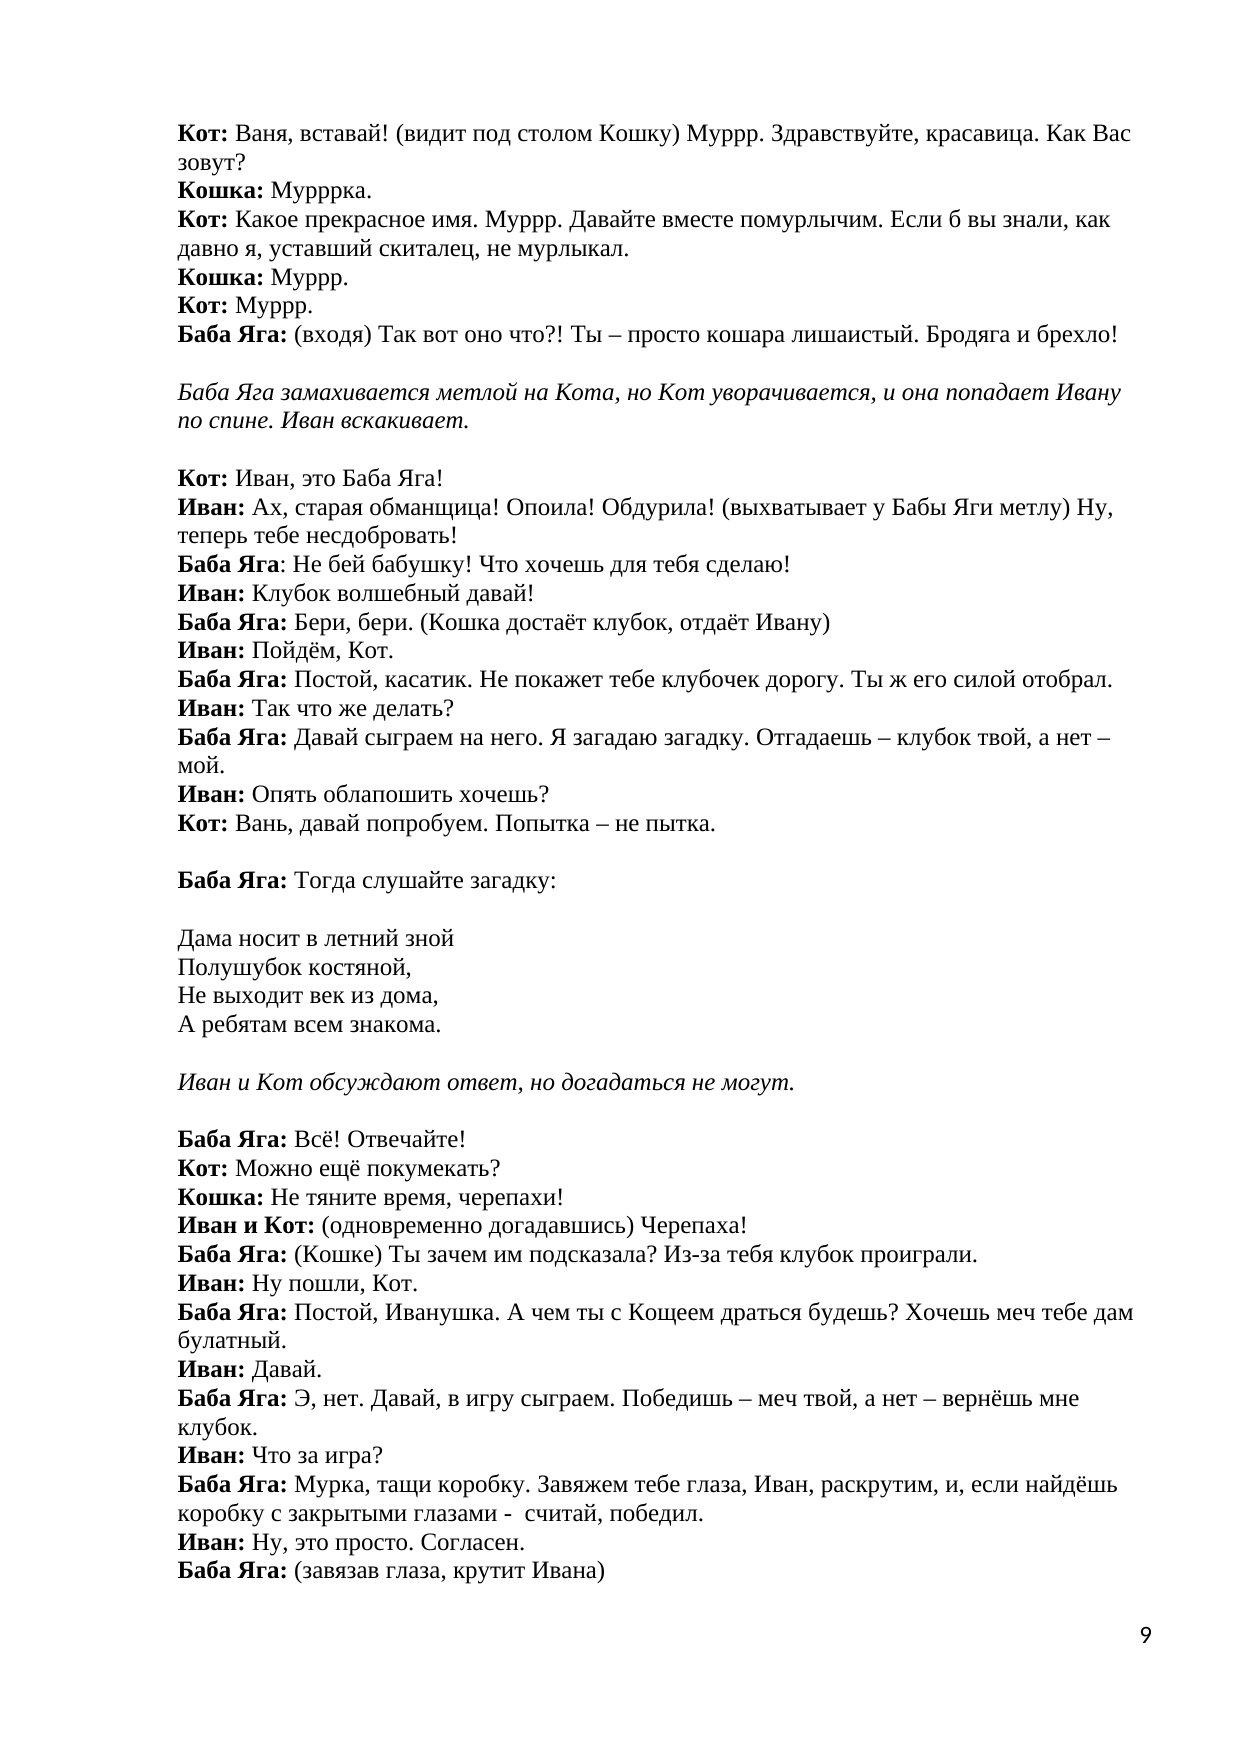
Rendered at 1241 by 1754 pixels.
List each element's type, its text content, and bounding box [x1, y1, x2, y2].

text Баба Яга: Всё! Отвечайте! [177, 1124, 1152, 1153]
text Кот: Муррр. [177, 291, 1152, 319]
text Кот: Можно ещё покумекать? [177, 1153, 1152, 1182]
text Иван: Ну пошли, Кот. [177, 1268, 1152, 1297]
text Кошка: Мурррка. [177, 176, 1152, 204]
text Иван: Пойдём, Кот. [177, 636, 1152, 664]
text Кот: Ваня, вставай! (видит под столом Кошку) Муррр. Здравствуйте, красавица. Как Вас зовут? [177, 118, 1152, 176]
text Баба Яга замахивается метлой на Кота, но Кот уворачивается, и она попадает Ивану по спине. Иван вскакивает. [177, 377, 1152, 434]
text Иван и Кот обсуждают ответ, но догадаться не могут. [177, 1067, 1152, 1096]
text Баба Яга: Давай сыграем на него. Я загадаю загадку. Отгадаешь – клубок твой, а нет – мой. [177, 722, 1152, 779]
text А ребятам всем знакома. [177, 1009, 1152, 1038]
text Не выходит век из дома, [177, 981, 1152, 1009]
text Кот: Вань, давай попробуем. Попытка – не пытка. [177, 808, 1152, 837]
text Иван: Ну, это просто. Согласен. [177, 1527, 1152, 1556]
text Иван: Что за игра? [177, 1441, 1152, 1469]
text Баба Яга: Бери, бери. (Кошка достаёт клубок, отдаёт Ивану) [177, 607, 1152, 636]
text Иван: Опять облапошить хочешь? [177, 779, 1152, 808]
text Иван: Так что же делать? [177, 693, 1152, 722]
text Полушубок костяной, [177, 952, 1152, 981]
text Кот: Иван, это Баба Яга! [177, 463, 1152, 492]
text Иван и Кот: (одновременно догадавшись) Черепаха! [177, 1211, 1152, 1239]
text Кошка: Не тяните время, черепахи! [177, 1182, 1152, 1211]
text Баба Яга: (Кошке) Ты зачем им подсказала? Из-за тебя клубок проиграли. [177, 1239, 1152, 1268]
text Иван: Давай. [177, 1354, 1152, 1383]
text Иван: Клубок волшебный давай! [177, 578, 1152, 607]
text Баба Яга: Не бей бабушку! Что хочешь для тебя сделаю! [177, 549, 1152, 578]
text Баба Яга: (входя) Так вот оно что?! Ты – просто кошара лишаистый. Бродяга и брехло! [177, 319, 1152, 348]
text Баба Яга: (завязав глаза, крутит Ивана) [177, 1556, 1152, 1584]
text Иван: Ах, старая обманщица! Опоила! Обдурила! (выхватывает у Бабы Яги метлу) Ну, теперь тебе несдобровать! [177, 492, 1152, 549]
text Баба Яга: Постой, Иванушка. А чем ты с Кощеем драться будешь? Хочешь меч тебе дам булатный. [177, 1297, 1152, 1354]
text Баба Яга: Мурка, тащи коробку. Завяжем тебе глаза, Иван, раскрутим, и, если найдёшь коробку с закрытыми глазами - считай, победил. [177, 1469, 1152, 1527]
text Баба Яга: Постой, касатик. Не покажет тебе клубочек дорогу. Ты ж его силой отобрал. [177, 664, 1152, 693]
text Кот: Какое прекрасное имя. Муррр. Давайте вместе помурлычим. Если б вы знали, как давно я, уставший скиталец, не мурлыкал. [177, 204, 1152, 262]
text Баба Яга: Тогда слушайте загадку: [177, 866, 1152, 894]
text Дама носит в летний зной [177, 923, 1152, 952]
text Баба Яга: Э, нет. Давай, в игру сыграем. Победишь – меч твой, а нет – вернёшь мне клубок. [177, 1383, 1152, 1441]
text Кошка: Муррр. [177, 262, 1152, 291]
